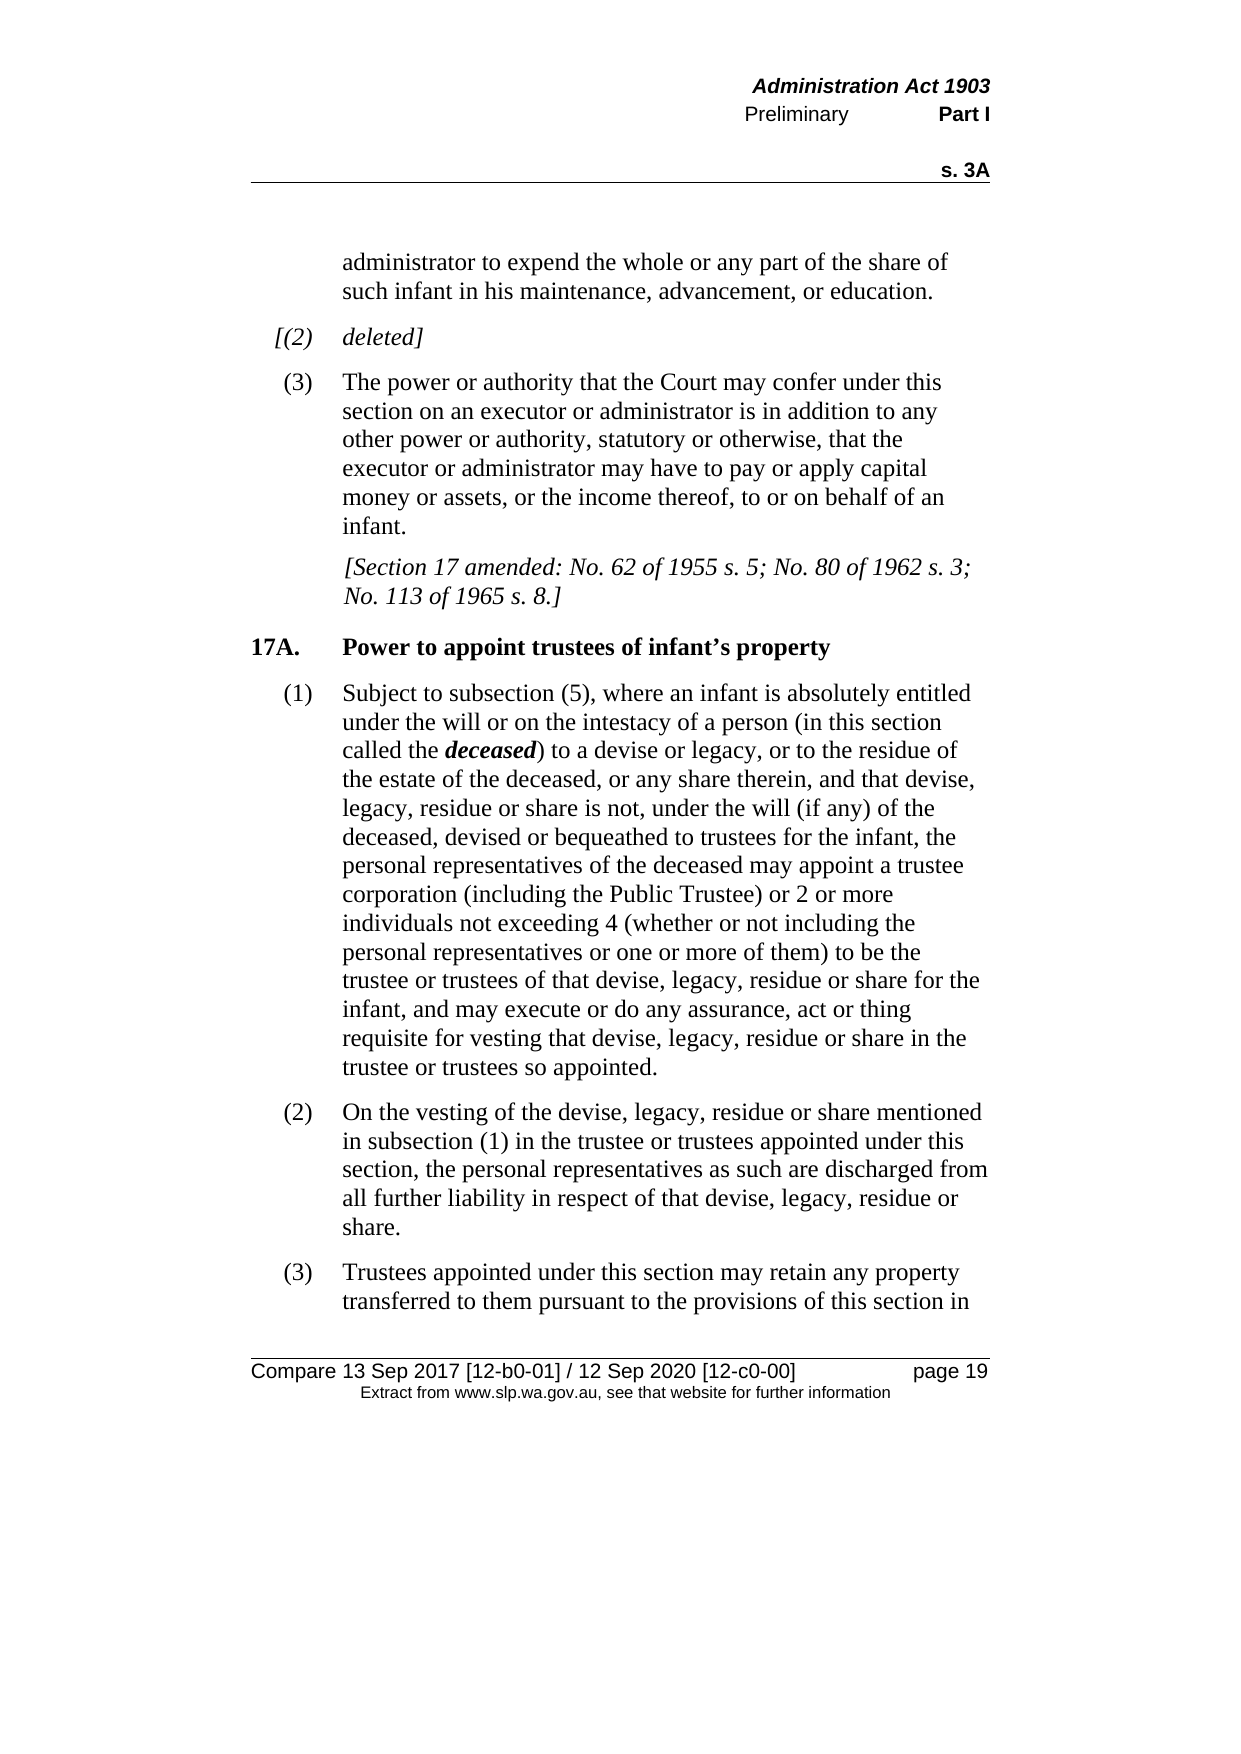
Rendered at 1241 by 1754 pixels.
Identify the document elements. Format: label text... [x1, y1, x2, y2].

text (3) The power or authority that the Court may confer under this section on an executor or administrator is in addition to any other power or authority, statutory or otherwise, that the executor or administrator may have to pay or apply capital money or assets, or the income thereof, to or on behalf of an infant. [251, 367, 990, 539]
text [251, 247, 990, 305]
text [251, 1257, 990, 1315]
text (1) Subject to subsection (5), where an infant is absolutely entitled under the will or on the intestacy of a person (in this section called the deceased) to a devise or legacy, or to the residue of the estate of the deceased, or any share therein, and that devise, legacy, residue or share is not, under the will (if any) of the deceased, devised or bequeathed to trustees for the infant, the personal representatives of the deceased may appoint a trustee corporation (including the Public Trustee) or 2 or more individuals not exceeding 4 (whether or not including the personal representatives or one or more of them) to be the trustee or trustees of that devise, legacy, residue or share for the infant, and may execute or do any assurance, act or thing requisite for vesting that devise, legacy, residue or share in the trustee or trustees so appointed. [251, 678, 990, 1080]
text [(2) deleted] [251, 322, 990, 350]
text (2) On the vesting of the devise, legacy, residue or share mentioned in subsection (1) in the trustee or trustees appointed under this section, the personal representatives as such are discharged from all further liability in respect of that devise, legacy, residue or share. [251, 1097, 990, 1241]
subtitle 17A. Power to appoint trustees of infant’s property [251, 632, 990, 661]
text [Section 17 amended: No. 62 of 1955 s. 5; No. 80 of 1962 s. 3; No. 113 of 1965 s. 8.] [251, 552, 990, 609]
